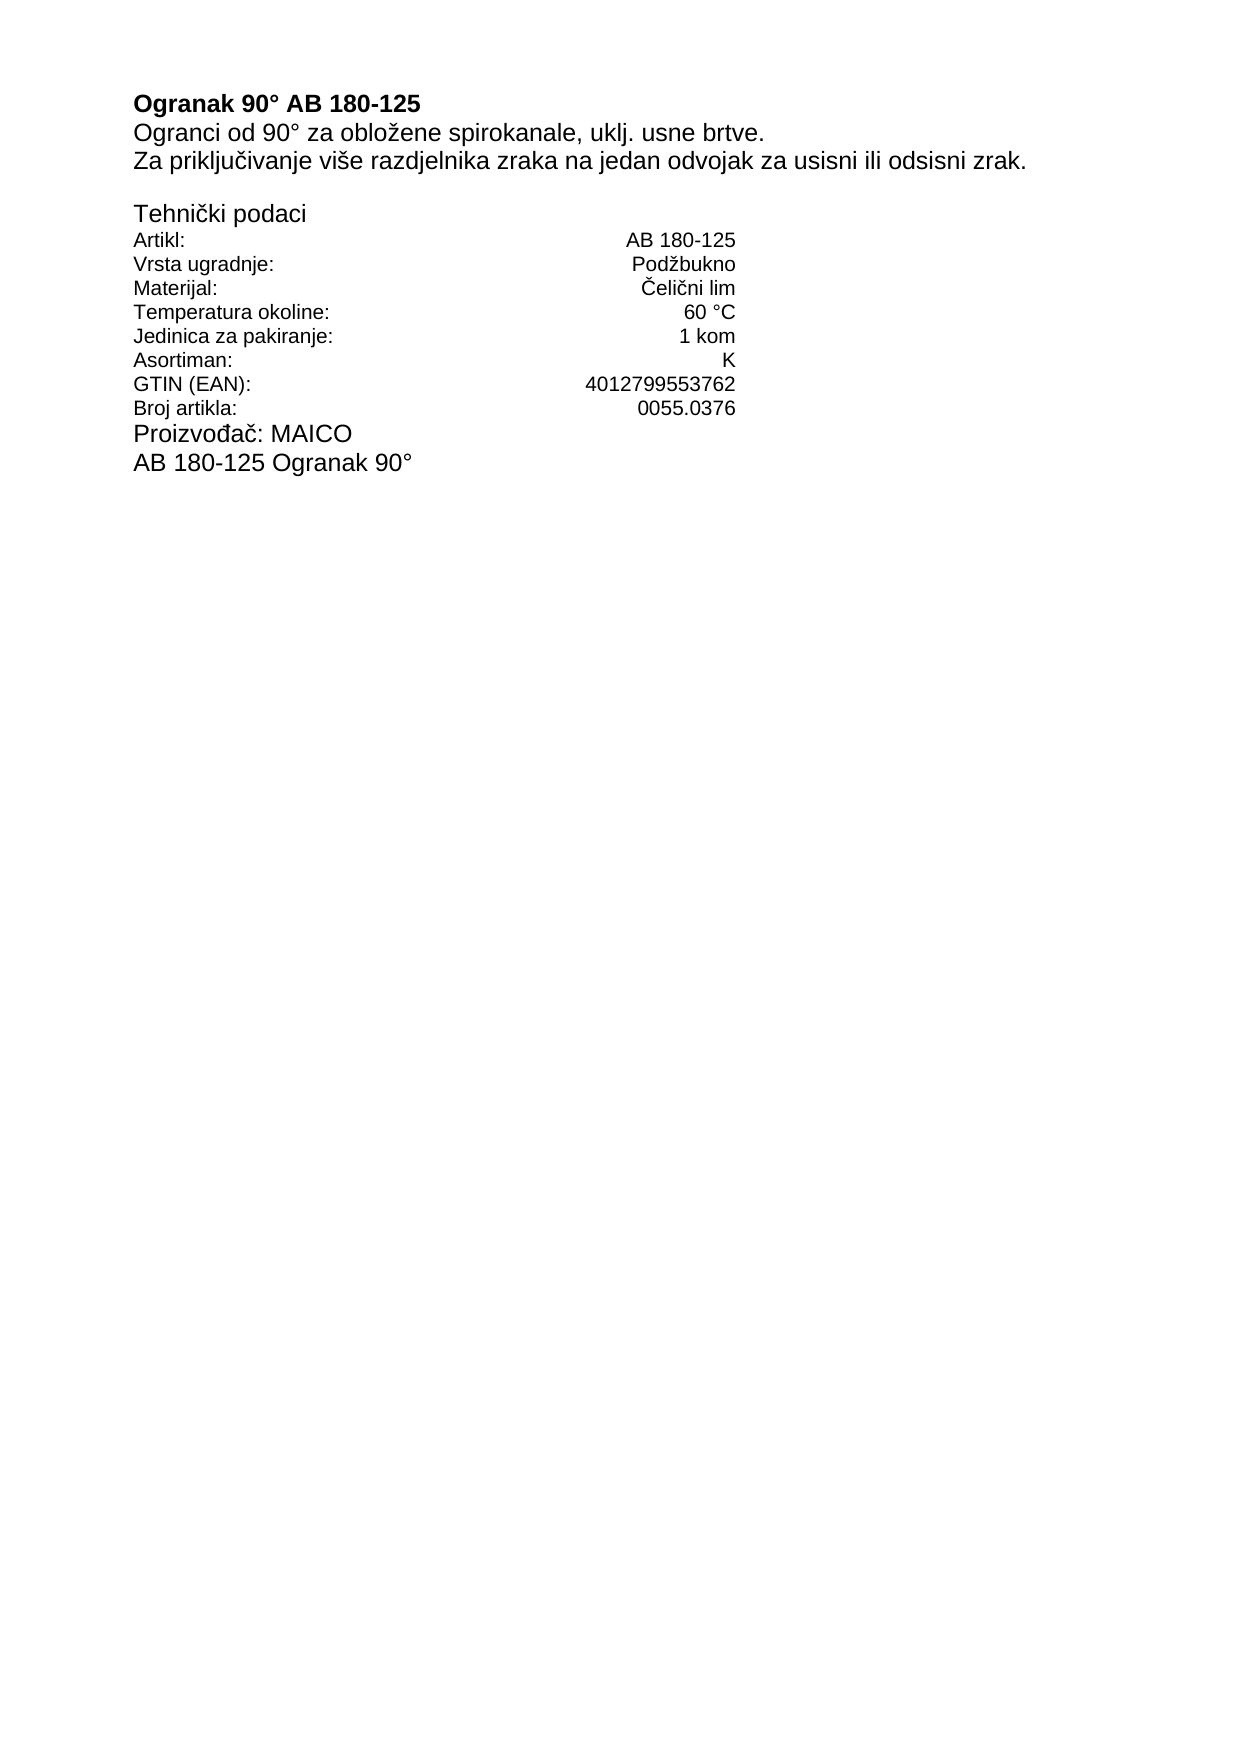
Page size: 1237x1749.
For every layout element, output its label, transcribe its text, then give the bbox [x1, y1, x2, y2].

table_header Artikl: [122, 228, 434, 252]
table_cell Broj artikla: [122, 395, 434, 419]
table_cell Materijal: [122, 276, 434, 299]
table_cell Čelični lim [434, 276, 747, 299]
table_header AB 180-125 [434, 228, 747, 252]
table_cell Jedinica za pakiranje: [122, 324, 434, 347]
table_cell 0055.0376 [434, 395, 747, 419]
table_cell K [434, 348, 747, 371]
text Proizvođač: MAICO [133, 419, 1148, 448]
table_cell Asortiman: [122, 348, 434, 371]
text Ogranci od 90° za obložene spirokanale, uklj. usne brtve. [133, 117, 1148, 146]
text Tehnički podaci [133, 199, 1148, 228]
table_cell Vrsta ugradnje: [122, 252, 434, 276]
text Za priključivanje više razdjelnika zraka na jedan odvojak za usisni ili odsisni zrak. [133, 146, 1148, 175]
table_cell GTIN (EAN): [122, 371, 434, 395]
table_cell Podžbukno [434, 252, 747, 276]
table_cell 4012799553762 [434, 371, 747, 395]
text AB 180-125 Ogranak 90° [133, 448, 1148, 477]
text Ogranak 90° AB 180-125 [133, 89, 1148, 117]
table_cell Temperatura okoline: [122, 300, 434, 323]
table_cell 60 °C [434, 300, 747, 323]
table_cell 1 kom [434, 324, 747, 347]
